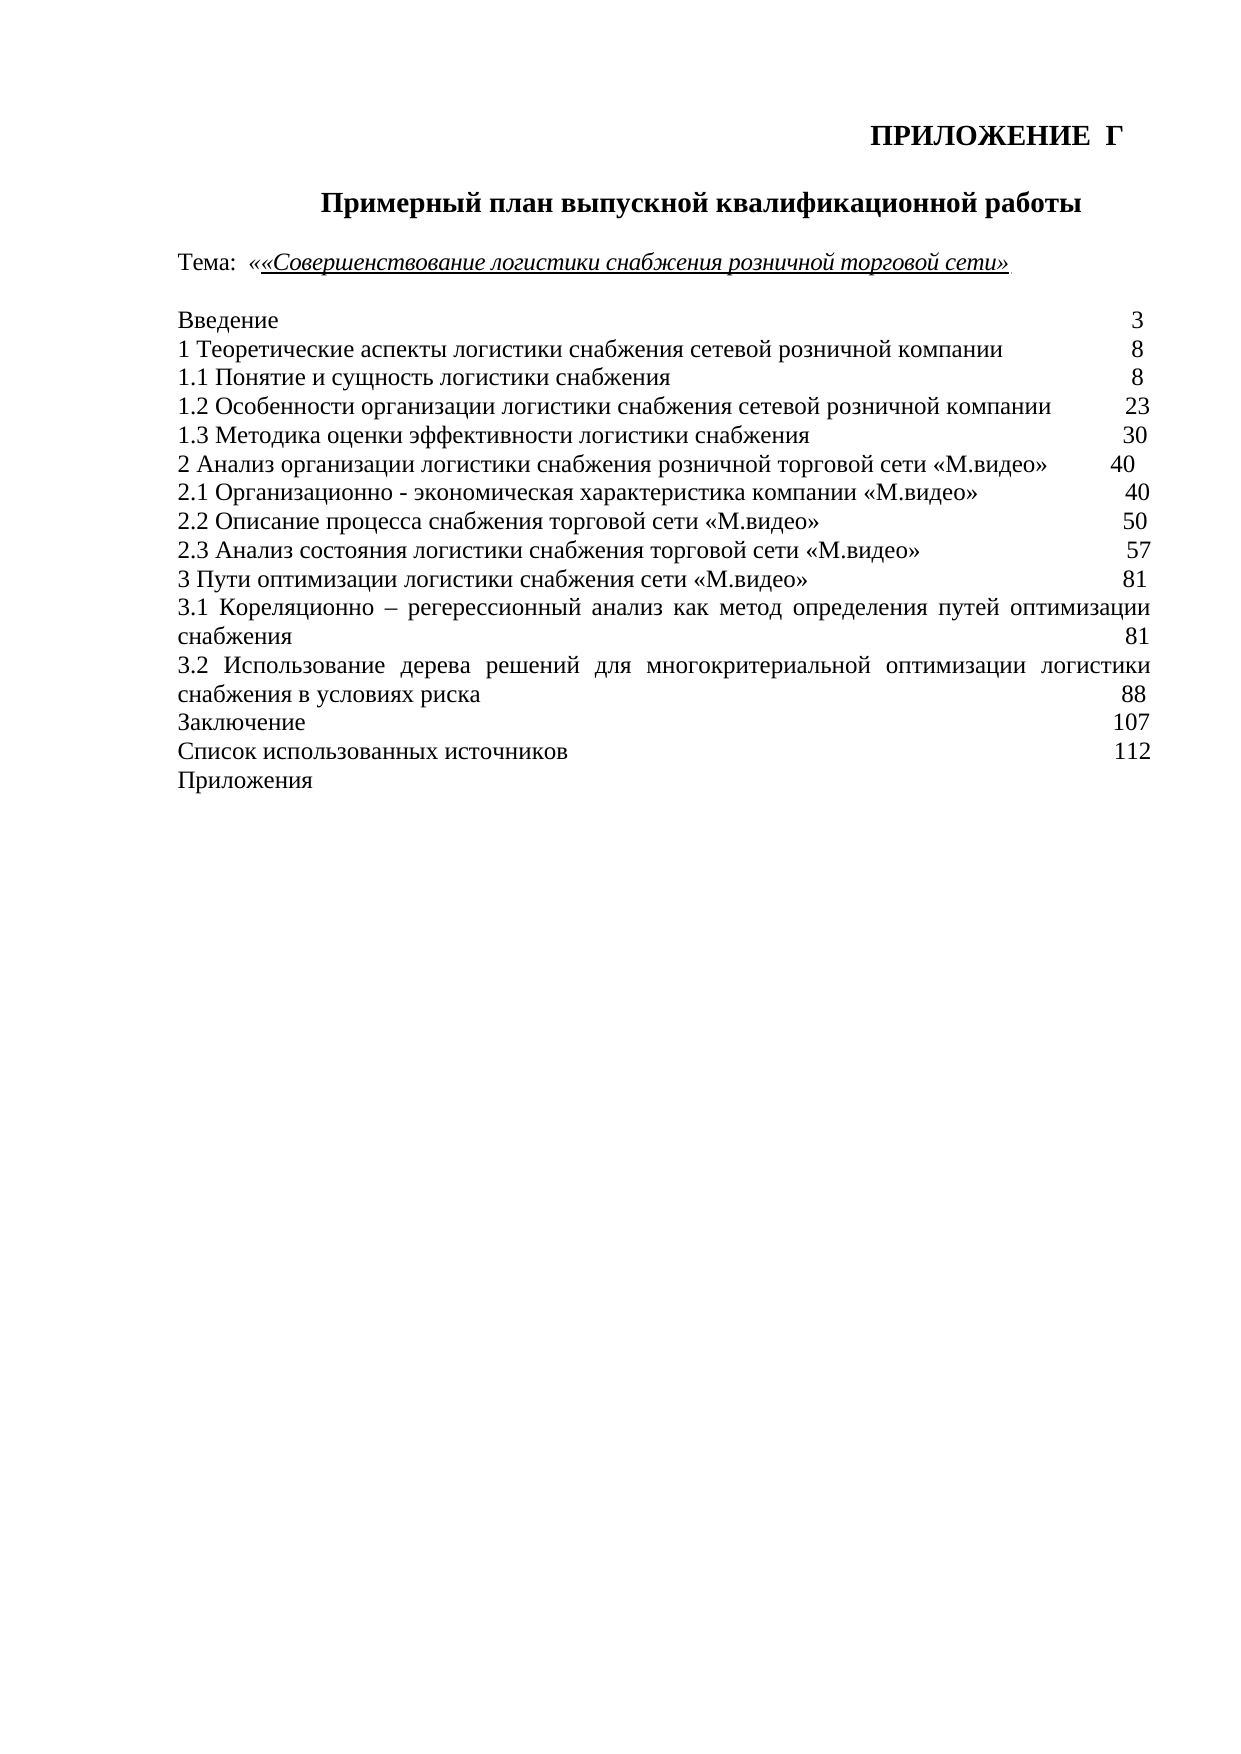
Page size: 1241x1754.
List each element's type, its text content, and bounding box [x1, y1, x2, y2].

text ПРИЛОЖЕНИЕ Г [841, 118, 1152, 152]
text 3 Пути оптимизации логистики снабжения сети «М.видео» 81 [177, 564, 1152, 592]
text Тема: ««Совершенствование логистики снабжения розничной торговой сети» [177, 247, 1152, 276]
text 1.2 Особенности организации логистики снабжения сетевой розничной компании 23 [177, 391, 1152, 420]
text Введение 3 [177, 305, 1152, 334]
text 2 Анализ организации логистики снабжения розничной торговой сети «М.видео» 40 [177, 449, 1152, 477]
text 2.1 Организационно - экономическая характеристика компании «М.видео» 40 [177, 477, 1152, 506]
text 3.1 Кореляционно – регерессионный анализ как метод определения путей оптимизации снабжения 81 [177, 592, 1152, 650]
text 2.2 Описание процесса снабжения торговой сети «М.видео» 50 [177, 506, 1152, 535]
text Список использованных источников 112 [177, 736, 1152, 765]
text 1.1 Понятие и сущность логистики снабжения 8 [177, 362, 1152, 391]
text Примерный план выпускной квалификационной работы [177, 185, 1152, 219]
text Заключение 107 [177, 707, 1152, 736]
text 1 Теоретические аспекты логистики снабжения сетевой розничной компании 8 [177, 334, 1152, 362]
text 1.3 Методика оценки эффективности логистики снабжения 30 [177, 420, 1152, 449]
text Приложения [177, 765, 1152, 794]
text 2.3 Анализ состояния логистики снабжения торговой сети «М.видео» 57 [177, 535, 1152, 564]
text 3.2 Использование дерева решений для многокритериальной оптимизации логистики снабжения в условиях риска 88 [177, 650, 1152, 707]
